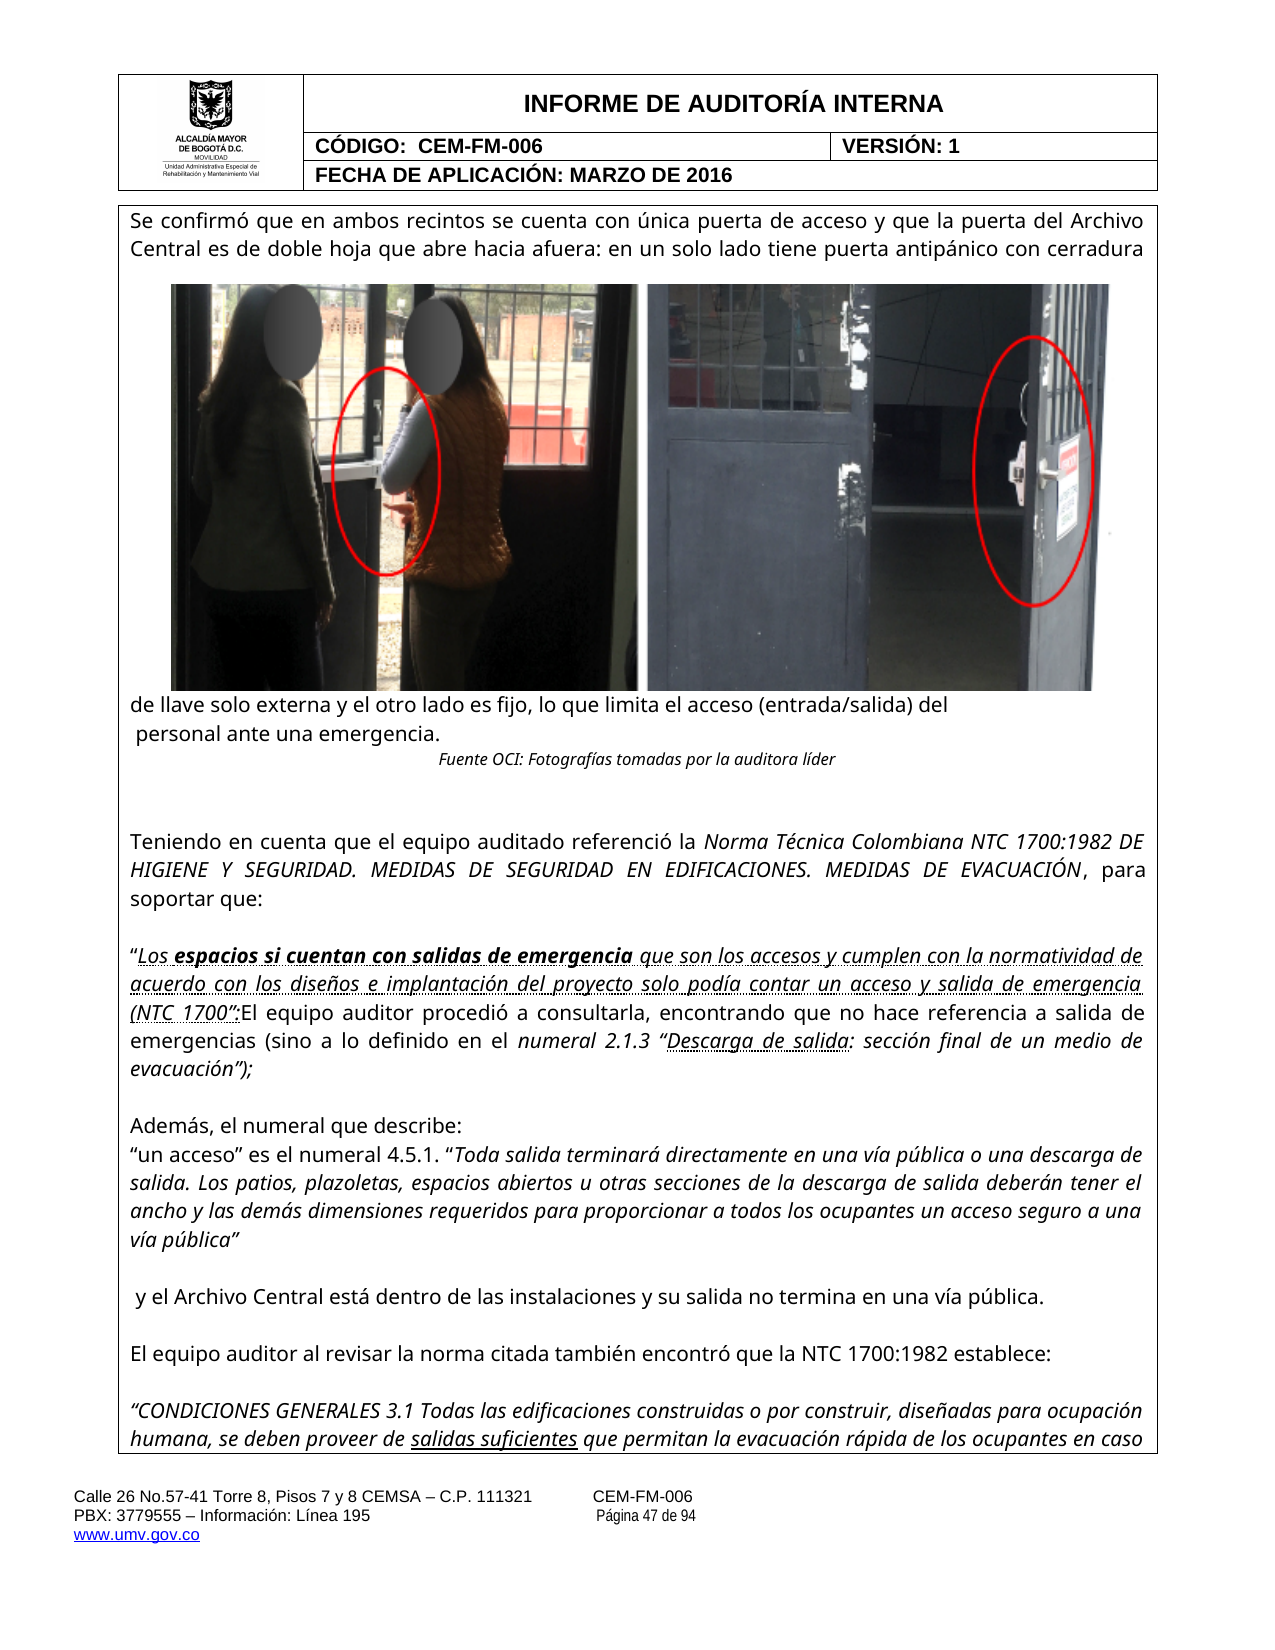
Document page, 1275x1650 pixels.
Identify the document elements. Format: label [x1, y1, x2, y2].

picture [157, 75, 265, 183]
picture [171, 284, 1115, 691]
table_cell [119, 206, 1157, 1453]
